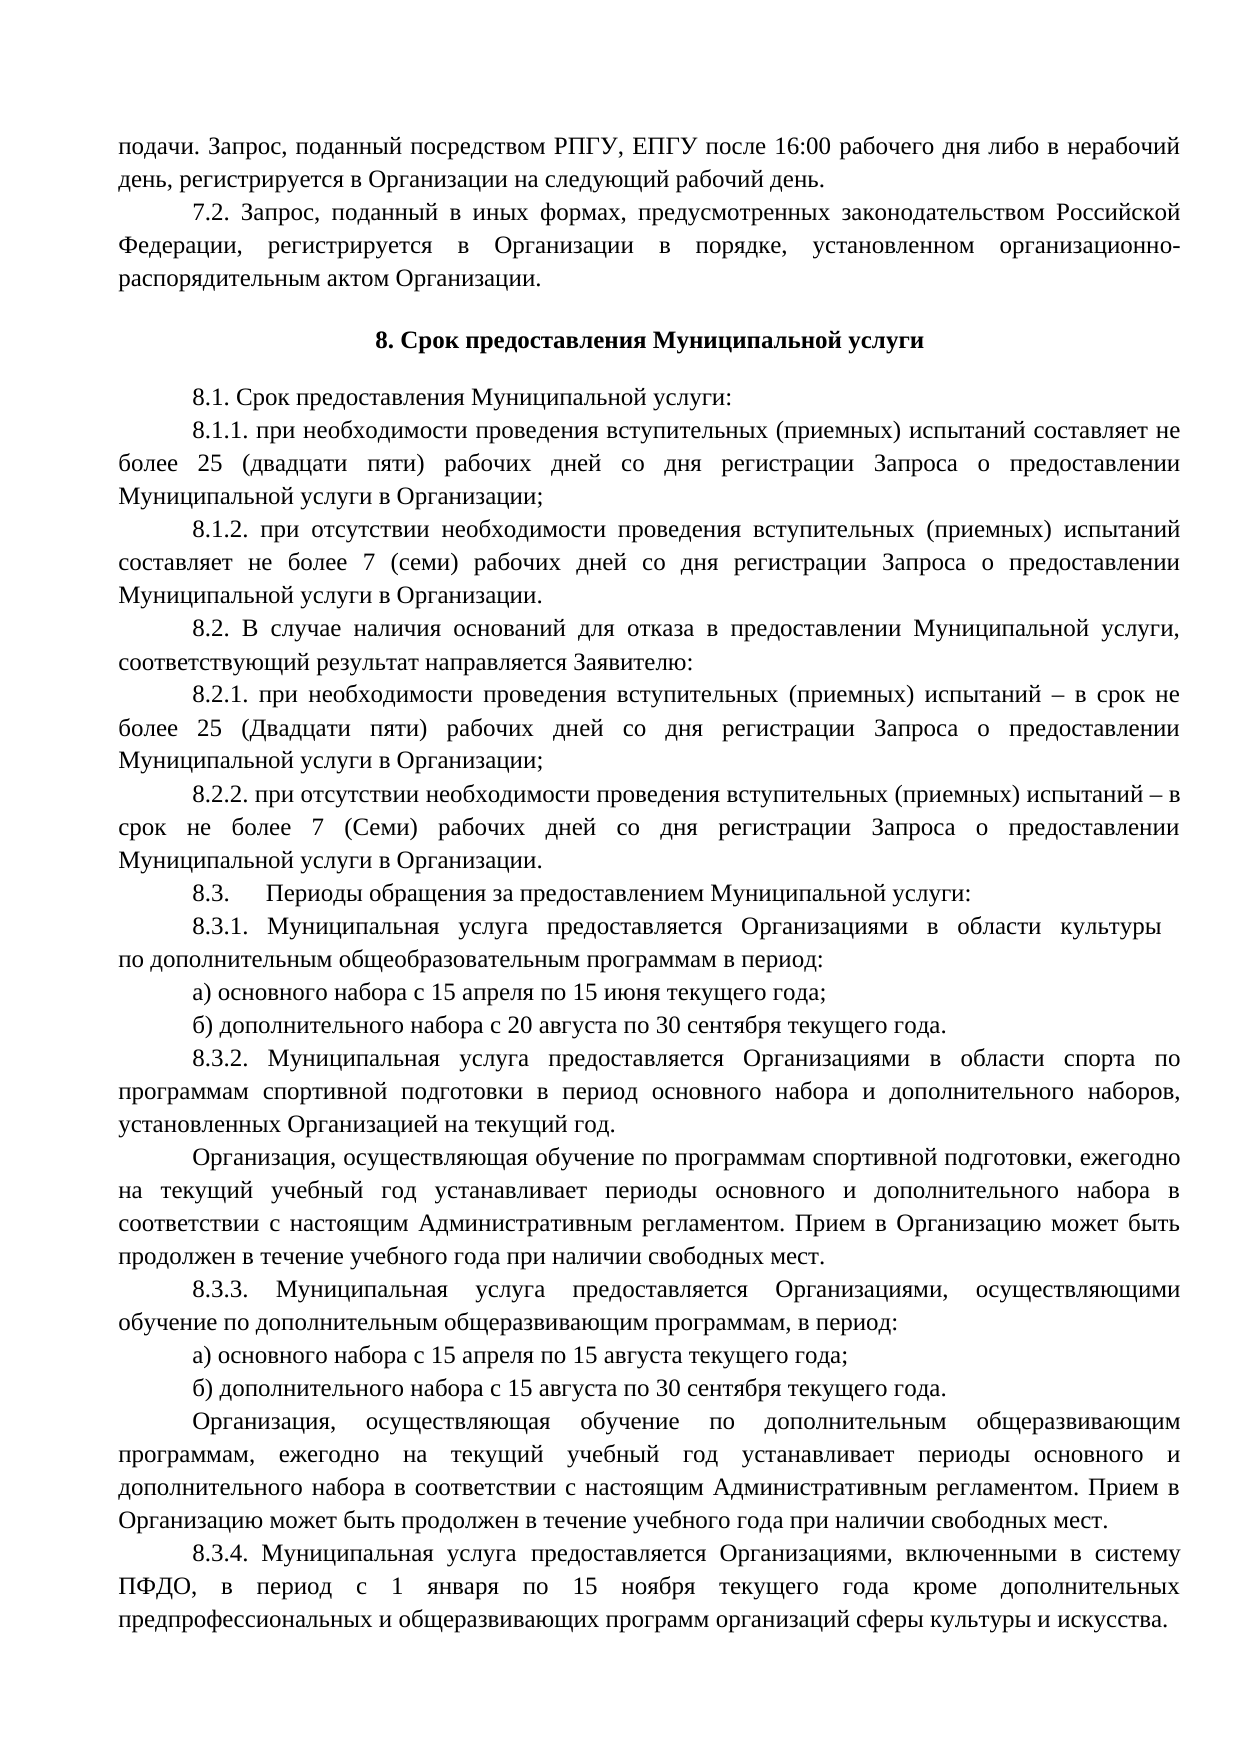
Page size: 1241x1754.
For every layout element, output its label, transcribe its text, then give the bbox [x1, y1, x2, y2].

text 8. Срок предоставления Муниципальной услуги [118, 325, 1181, 354]
list б) дополнительного набора с 15 августа по 30 сентября текущего года. [118, 1373, 1181, 1402]
list 7.2. Запрос, поданный в иных формах, предусмотренных законодательством Российской Федерации, регистрируется в Организации в порядке, установленном организационно-распорядительным актом Организации. [118, 197, 1181, 292]
list б) дополнительного набора с 20 августа по 30 сентября текущего года. [118, 1010, 1181, 1038]
list Периоды обращения за предоставлением Муниципальной услуги: [192, 878, 1181, 906]
list 8.3.1. Муниципальная услуга предоставляется Организациями в области культуры по дополнительным общеобразовательным программам в период: [118, 911, 1181, 972]
list 8.1.2. при отсутствии необходимости проведения вступительных (приемных) испытаний составляет не более 7 (семи) рабочих дней со дня регистрации Запроса о предоставлении Муниципальной услуги в Организации. [118, 514, 1181, 609]
list 8.2. В случае наличия оснований для отказа в предоставлении Муниципальной услуги, соответствующий результат направляется Заявителю: [118, 613, 1181, 675]
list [118, 131, 1181, 193]
list Организация, осуществляющая обучение по программам спортивной подготовки, ежегодно на текущий учебный год устанавливает периоды основного и дополнительного набора в соответствии с настоящим Административным регламентом. Прием в Организацию может быть продолжен в течение учебного года при наличии свободных мест. [118, 1142, 1181, 1270]
list а) основного набора с 15 апреля по 15 августа текущего года; [118, 1340, 1181, 1369]
list 8.3.3. Муниципальная услуга предоставляется Организациями, осуществляющими обучение по дополнительным общеразвивающим программам, в период: [118, 1274, 1181, 1336]
list 8.1.1. при необходимости проведения вступительных (приемных) испытаний составляет не более 25 (двадцати пяти) рабочих дней со дня регистрации Запроса о предоставлении Муниципальной услуги в Организации; [118, 415, 1181, 510]
list а) основного набора с 15 апреля по 15 июня текущего года; [118, 977, 1181, 1006]
list 8.2.2. при отсутствии необходимости проведения вступительных (приемных) испытаний – в срок не более 7 (Семи) рабочих дней со дня регистрации Запроса о предоставлении Муниципальной услуги в Организации. [118, 779, 1181, 873]
list 8.2.1. при необходимости проведения вступительных (приемных) испытаний – в срок не более 25 (Двадцати пяти) рабочих дней со дня регистрации Запроса о предоставлении Муниципальной услуги в Организации; [118, 679, 1181, 774]
list Организация, осуществляющая обучение по дополнительным общеразвивающим программам, ежегодно на текущий учебный год устанавливает периоды основного и дополнительного набора в соответствии с настоящим Административным регламентом. Прием в Организацию может быть продолжен в течение учебного года при наличии свободных мест. [118, 1406, 1181, 1534]
list 8.1. Срок предоставления Муниципальной услуги: [118, 382, 1181, 411]
list 8.3.2. Муниципальная услуга предоставляется Организациями в области спорта по программам спортивной подготовки в период основного набора и дополнительного наборов, установленных Организацией на текущий год. [118, 1043, 1181, 1138]
list 8.3.4. Муниципальная услуга предоставляется Организациями, включенными в систему ПФДО, в период с 1 января по 15 ноября текущего года кроме дополнительных предпрофессиональных и общеразвивающих программ организаций сферы культуры и искусства. [118, 1538, 1181, 1633]
